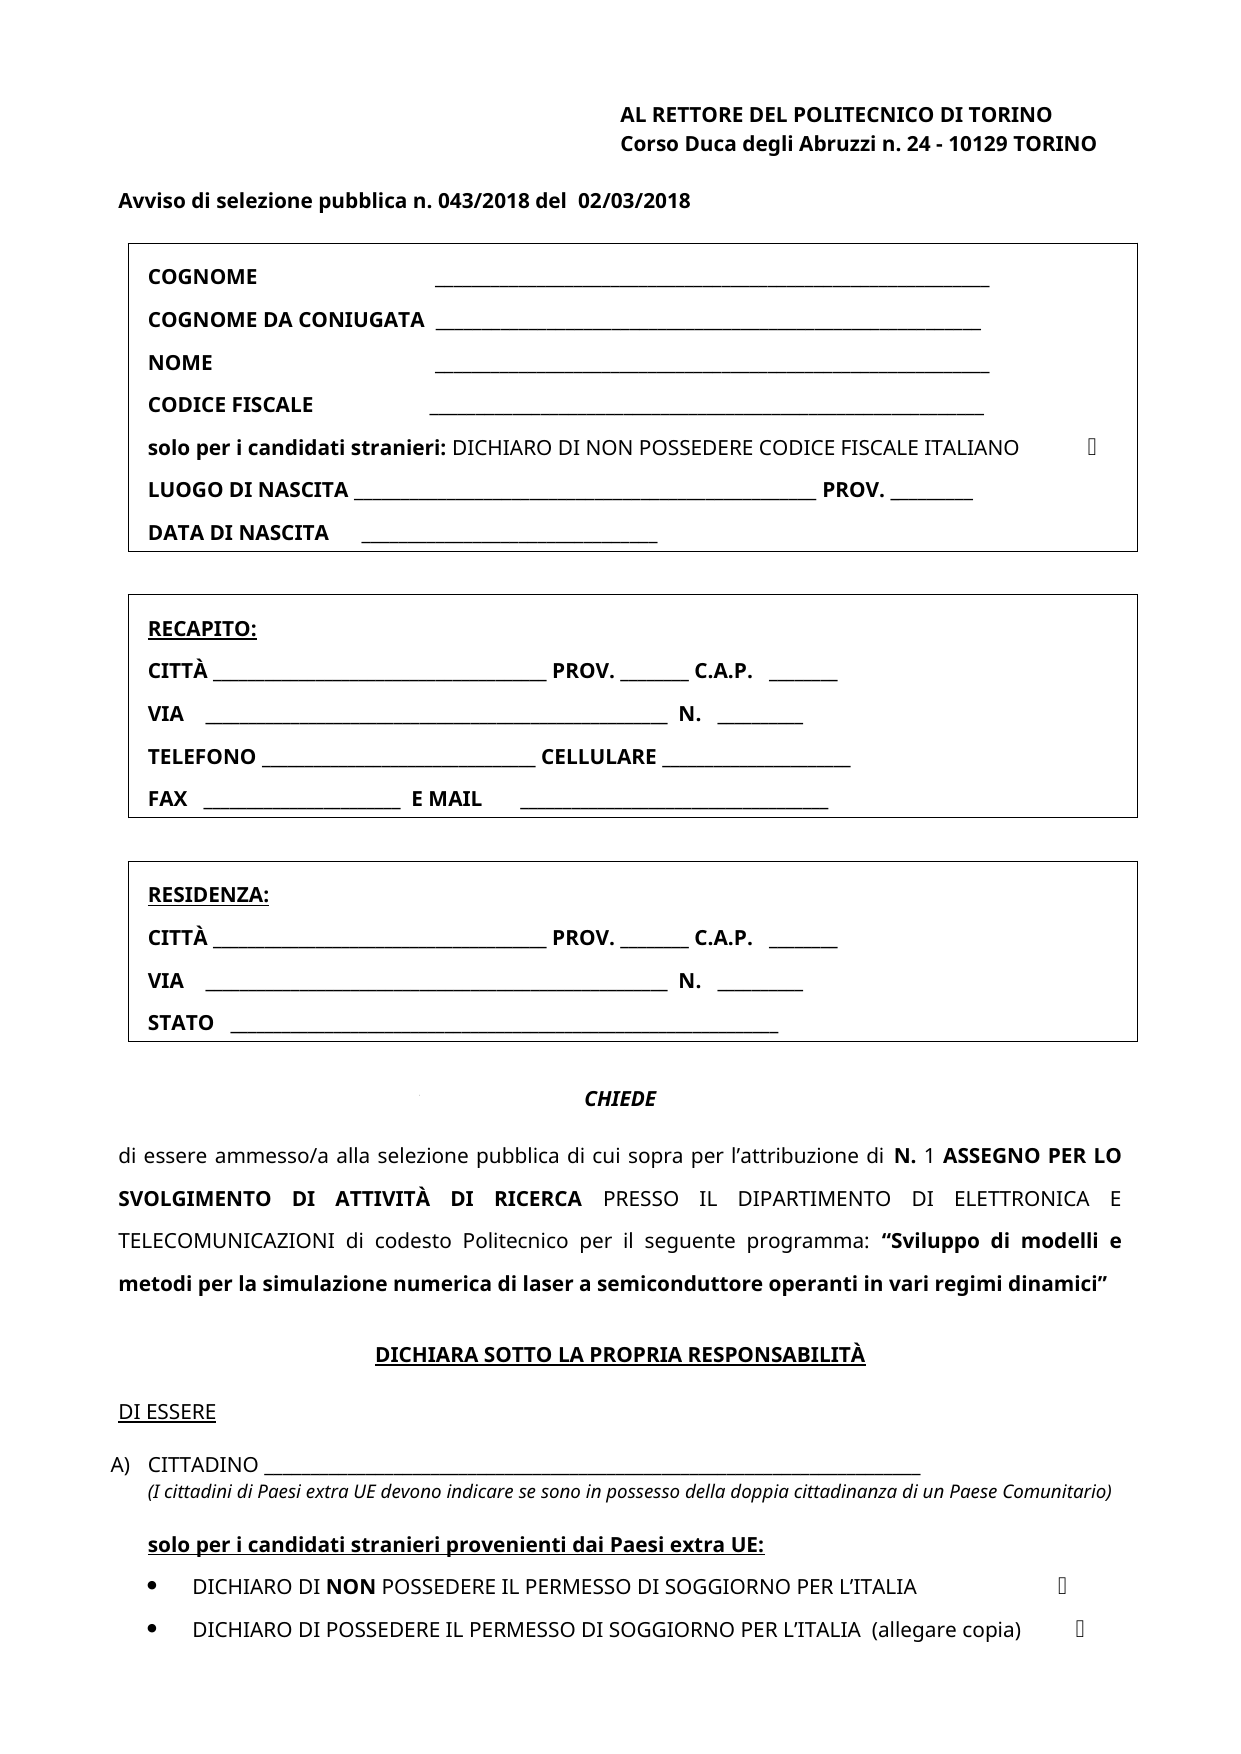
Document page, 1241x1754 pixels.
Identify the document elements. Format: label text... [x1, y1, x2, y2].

text COGNOME ____________________________________________________________ [129, 244, 1137, 285]
text di essere ammesso/a alla selezione pubblica di cui sopra per l’attribuzione di N. 1 ASSEGNO PER LO SVOLGIMENTO DI ATTIVITÀ DI RICERCA PRESSO IL DIPARTIMENTO DI ELETTRONICA E TELECOMUNICAZIONI di codesto Politecnico per il seguente programma: “Sviluppo di modelli e metodi per la simulazione numerica di laser a semiconduttore operanti in vari regimi dinamici” [118, 1141, 1122, 1298]
text NOME ____________________________________________________________ [129, 328, 1137, 370]
text DICHIARA SOTTO [118, 1340, 1122, 1369]
text CITTÀ _______________________________________ PROV. ________ C.A.P. ________ [129, 903, 1137, 946]
text VIA ______________________________________________________ N. __________ [129, 946, 1137, 988]
list DICHIARO DI NON POSSEDERE IL PERMESSO DI SOGGIORNO PER L’ITALIA [148, 1572, 1122, 1601]
text CODICE FISCALE ____________________________________________________________ [129, 370, 1137, 413]
text Corso Duca degli Abruzzi n. 24 - 10129 TORINO [620, 129, 1122, 157]
text CHIEDE [118, 1084, 1122, 1113]
text LUOGO DI NASCITA __________________________________________________ PROV. _________ [129, 456, 1137, 498]
text AL RETTORE DEL POLITECNICO DI TORINO [620, 100, 1122, 129]
list DICHIARO DI POSSEDERE IL PERMESSO DI SOGGIORNO PER L’ITALIA (allegare copia) [148, 1615, 1122, 1643]
text COGNOME DA CONIUGATA ___________________________________________________________ [129, 285, 1137, 328]
text FAX _______________________ E MAIL ____________________________________ [129, 765, 1137, 817]
list CITTADINO _______________________________________________________________________ [110, 1450, 1122, 1479]
text Avviso di selezione pubblica n. 043/2018 del 02/03/2018 [118, 186, 1122, 214]
text DATA DI NASCITA ________________________________ [129, 498, 1137, 551]
text VIA ______________________________________________________ N. __________ [129, 679, 1137, 722]
text RECAPITO: [129, 595, 1137, 637]
text (I cittadini di Paesi extra UE devono indicare se sono in possesso della doppia cittadinanza di un Paese Comunitario) [148, 1479, 1122, 1504]
text STATO ________________________________________________________________ [129, 988, 1137, 1041]
text solo per i candidati stranieri provenienti dai Paesi extra UE: [148, 1530, 1122, 1558]
text TELEFONO ________________________________ CELLULARE ______________________ [129, 722, 1137, 765]
text CITTÀ _______________________________________ PROV. ________ C.A.P. ________ [129, 637, 1137, 679]
text DI ESSERE [118, 1397, 1122, 1426]
subtitle RESIDENZA: [129, 862, 1137, 903]
text solo per i candidati stranieri: DICHIARO DI NON POSSEDERE CODICE FISCALE ITALIANO [129, 413, 1137, 456]
